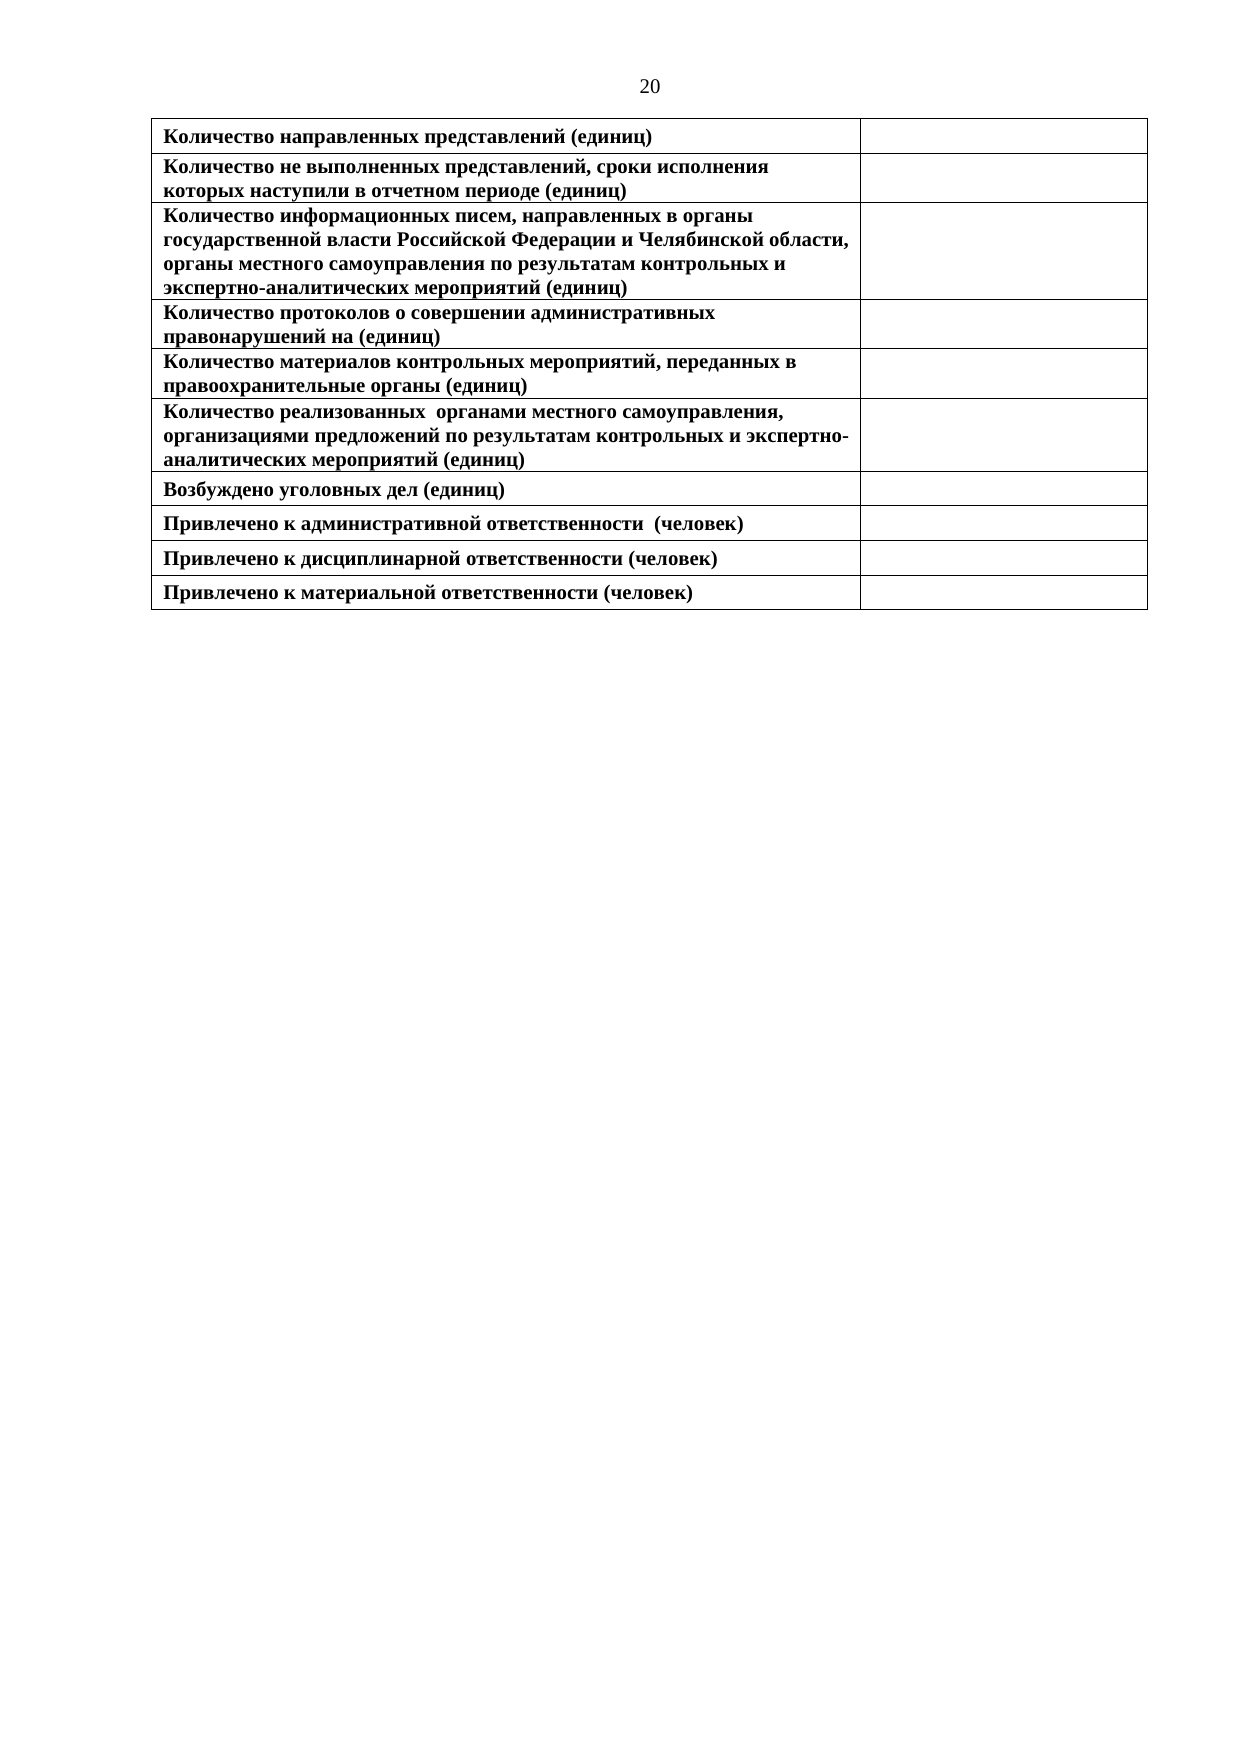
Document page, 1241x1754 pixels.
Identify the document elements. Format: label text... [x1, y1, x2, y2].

table_cell [861, 576, 1147, 609]
table_cell [861, 506, 1147, 540]
table_cell [861, 541, 1147, 574]
table_cell Привлечено к дисциплинарной ответственности (человек) [152, 541, 860, 574]
table_cell [861, 203, 1147, 299]
table_cell [861, 349, 1147, 397]
table_cell [861, 472, 1147, 505]
table_cell [861, 399, 1147, 471]
table_cell Количество материалов контрольных мероприятий, переданных в правоохранительные органы (единиц) [152, 349, 860, 397]
table_cell Количество не выполненных представлений, сроки исполнения которых наступили в отчетном периоде (единиц) [152, 154, 860, 202]
table_cell Количество информационных писем, направленных в органы государственной власти Российской Федерации и Челябинской области, органы местного самоуправления по результатам контрольных и экспертно-аналитических мероприятий (единиц) [152, 203, 860, 299]
table_cell Количество направленных представлений (единиц) [152, 119, 860, 153]
table_cell Привлечено к материальной ответственности (человек) [152, 576, 860, 609]
table_cell Количество реализованных органами местного самоуправления, организациями предложений по результатам контрольных и экспертно-аналитических мероприятий (единиц) [152, 399, 860, 471]
table_cell [861, 300, 1147, 348]
table_cell Количество протоколов о совершении административных правонарушений на (единиц) [152, 300, 860, 348]
table_cell [861, 154, 1147, 202]
table_cell Возбуждено уголовных дел (единиц) [152, 472, 860, 505]
table_cell Привлечено к административной ответственности (человек) [152, 506, 860, 540]
table_cell [861, 119, 1147, 153]
